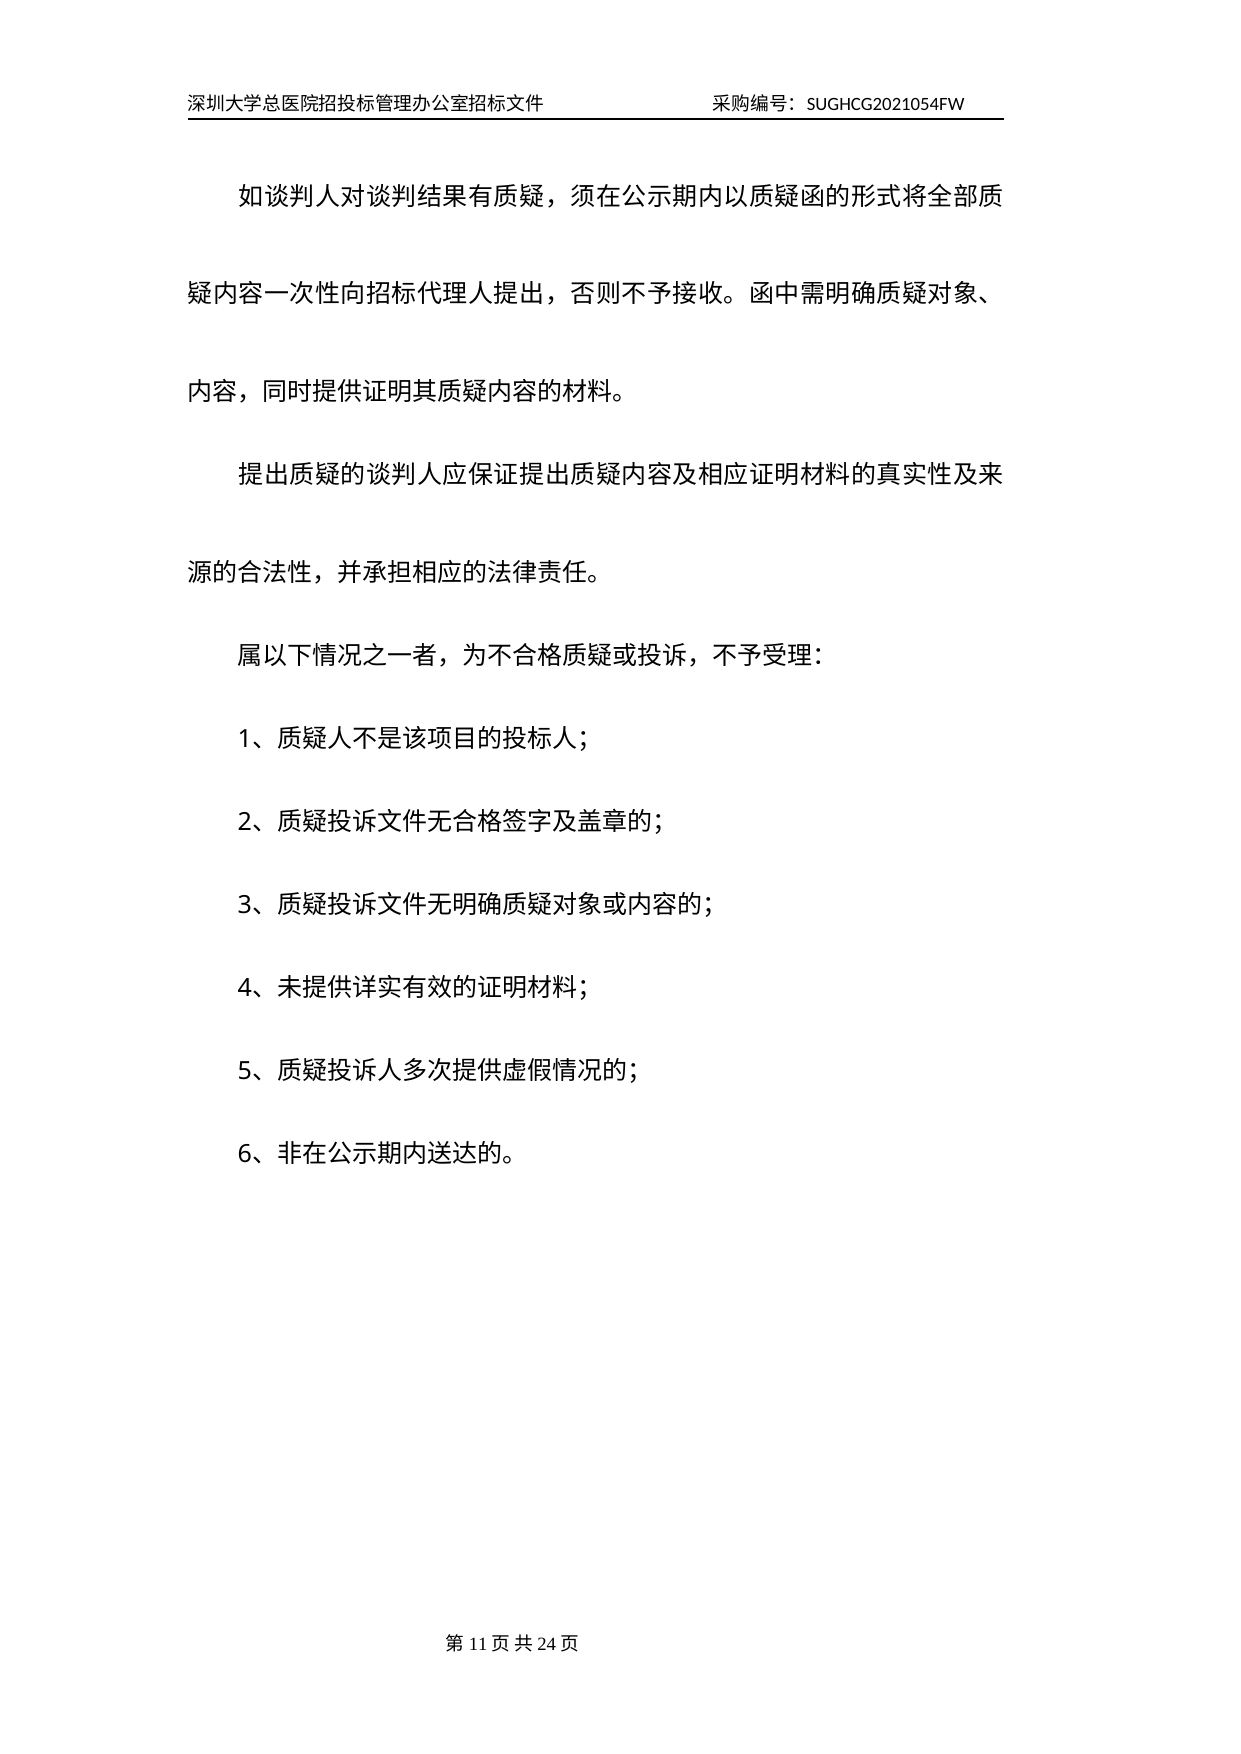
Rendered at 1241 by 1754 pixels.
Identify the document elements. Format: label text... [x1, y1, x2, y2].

text 1、质疑人不是该项目的投标人； [187, 704, 1004, 769]
text 如谈判人对谈判结果有质疑，须在公示期内以质疑函的形式将全部质疑内容一次性向招标代理人提出，否则不予接收。函中需明确质疑对象、内容，同时提供证明其质疑内容的材料。 [187, 162, 1004, 422]
text 提出质疑的谈判人应保证提出质疑内容及相应证明材料的真实性及来源的合法性，并承担相应的法律责任。 [187, 440, 1004, 603]
text 2、质疑投诉文件无合格签字及盖章的； [187, 787, 1004, 852]
text 4、未提供详实有效的证明材料； [187, 953, 1004, 1018]
text 5、质疑投诉人多次提供虚假情况的； [187, 1036, 1004, 1101]
text 6、非在公示期内送达的。 [187, 1119, 1004, 1184]
text 3、质疑投诉文件无明确质疑对象或内容的； [187, 870, 1004, 935]
text 属以下情况之一者，为不合格质疑或投诉，不予受理： [187, 621, 1004, 686]
